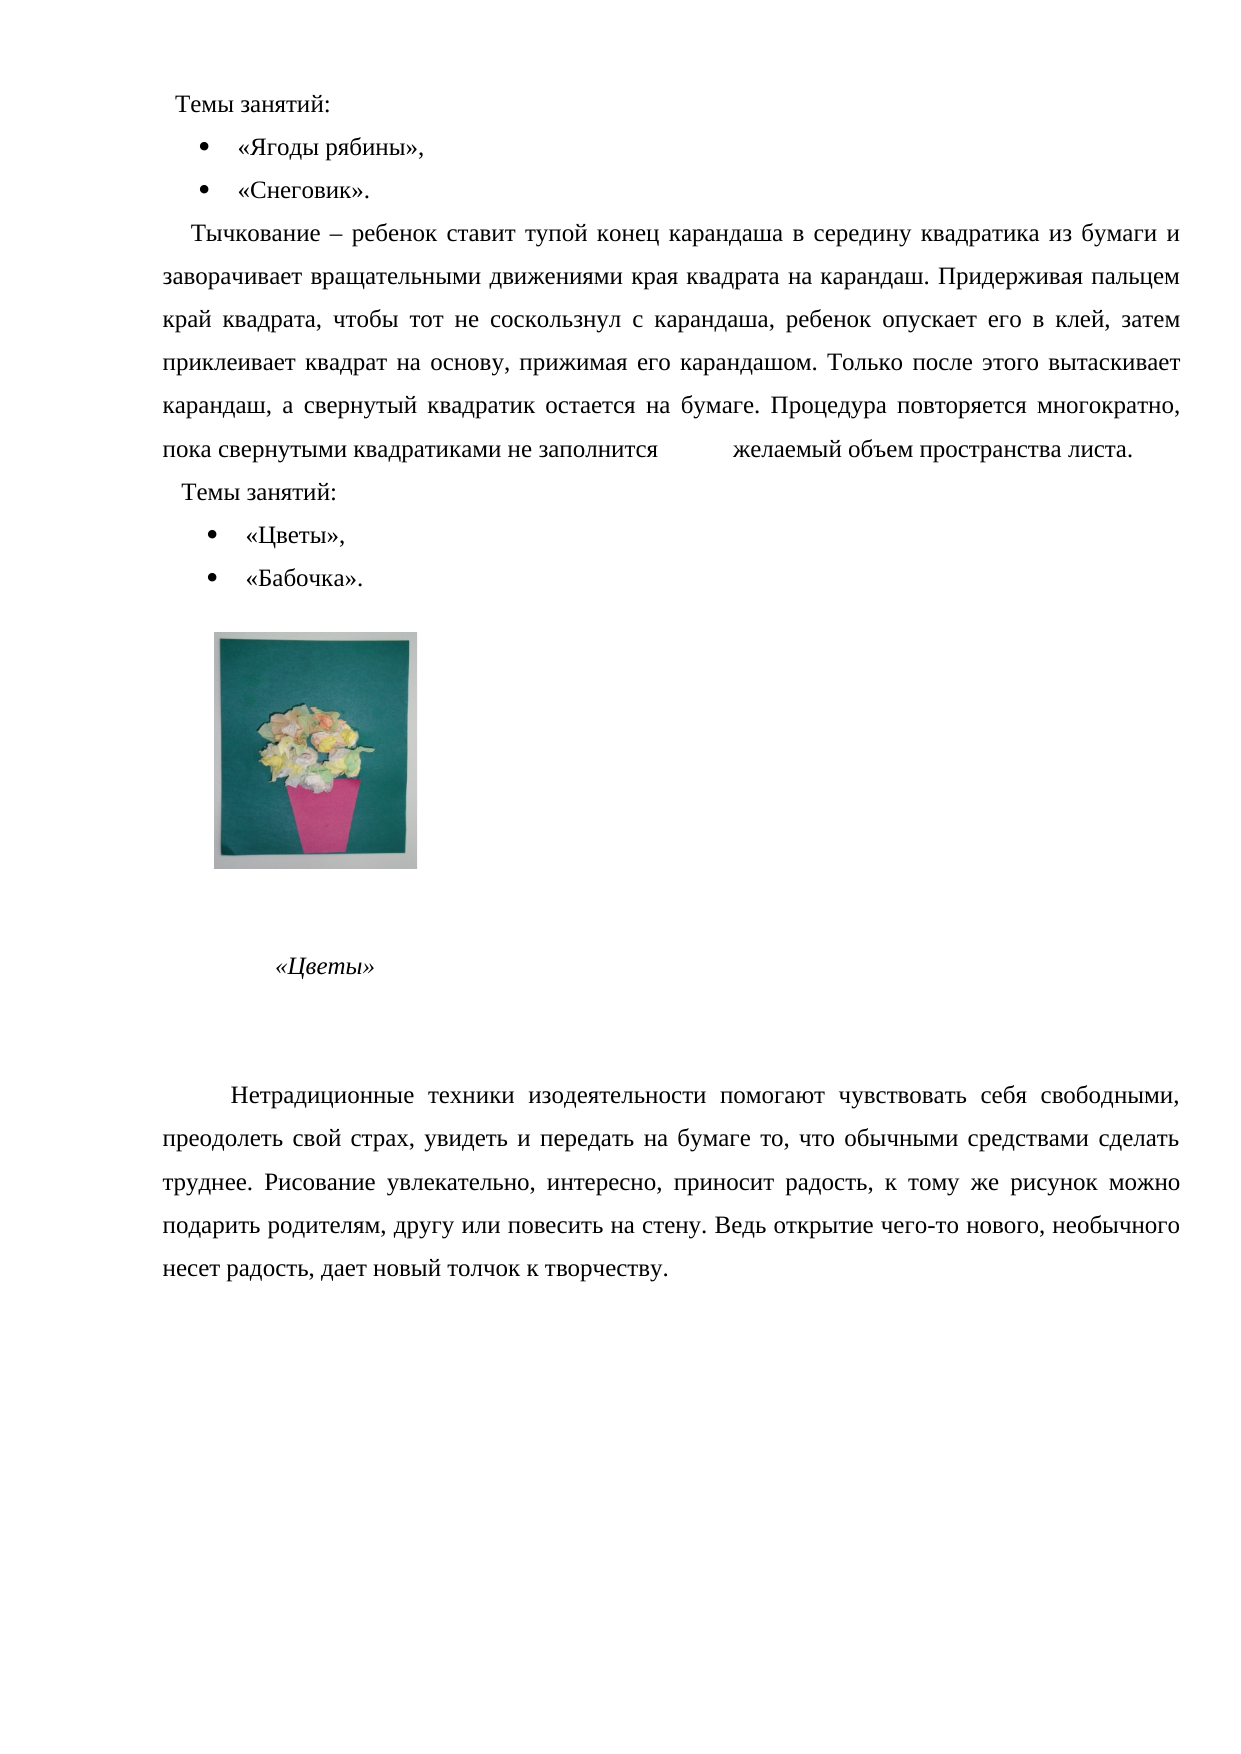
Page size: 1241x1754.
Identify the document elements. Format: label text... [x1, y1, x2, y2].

text Темы занятий: [162, 477, 1181, 506]
table_header «Цветы» [151, 606, 458, 1037]
text Нетрадиционные техники изодеятельности помогают чувствовать себя свободными, преодолеть свой страх, увидеть и передать на бумаге то, что обычными средствами сделать труднее. Рисование увлекательно, интересно, приносит радость, к тому же рисунок можно подарить родителям, другу или повесить на стену. Ведь открытие чего-то нового, необычного несет радость, дает новый толчок к творчеству. [162, 1080, 1181, 1282]
text Темы занятий: [162, 89, 1181, 117]
list «Бабочка». [208, 563, 1181, 592]
picture [214, 632, 418, 867]
list «Снеговик». [200, 175, 1181, 204]
list «Ягоды рябины», [200, 132, 1181, 161]
list «Цветы», [208, 520, 1181, 549]
text Тычкование – ребенок ставит тупой конец карандаша в середину квадратика из бумаги и заворачивает вращательными движениями края квадрата на карандаш. Придерживая пальцем край квадрата, чтобы тот не соскользнул с карандаша, ребенок опускает его в клей, затем приклеивает квадрат на основу, прижимая его карандашом. Только после этого вытаскивает карандаш, а свернутый квадратик остается на бумаге. Процедура повторяется многократно, пока свернутыми квадратиками не заполнится желаемый объем пространства листа. [162, 218, 1181, 462]
